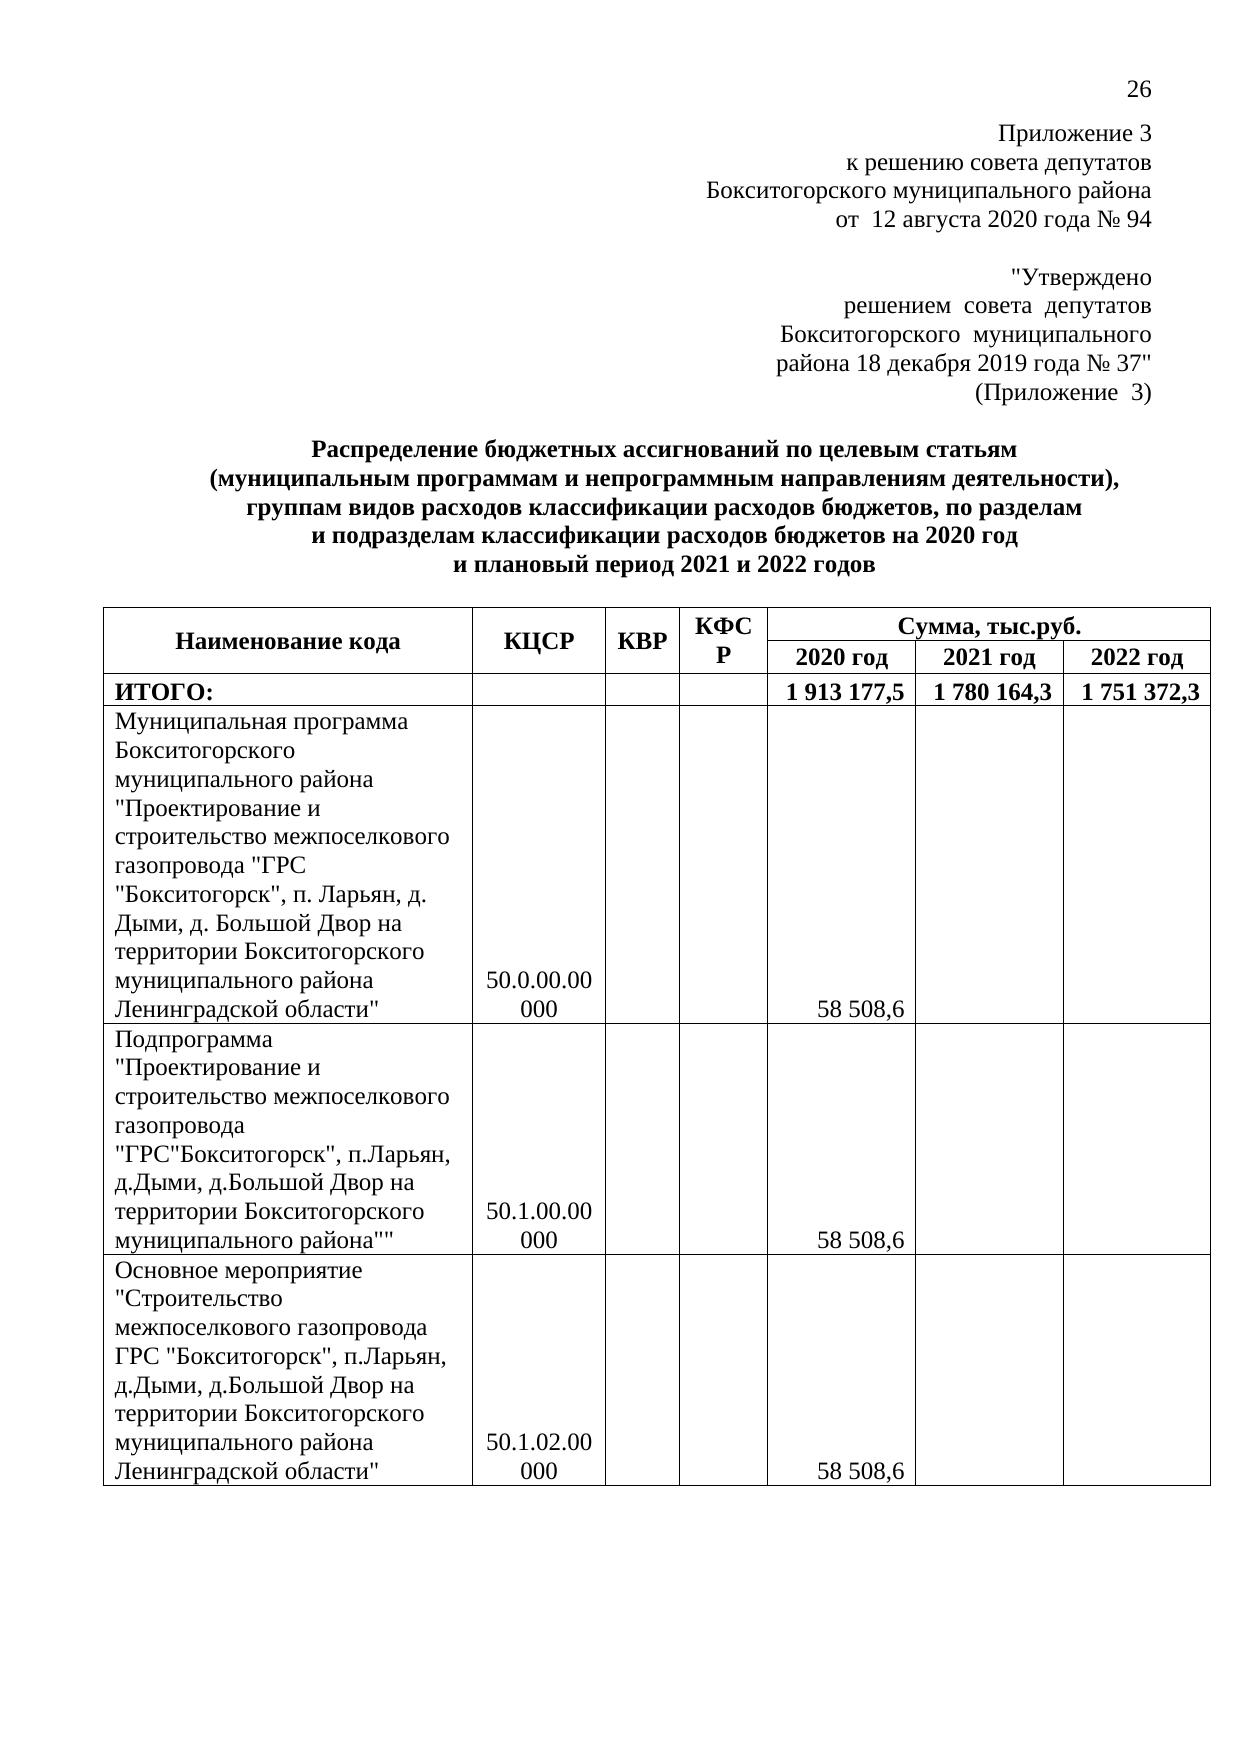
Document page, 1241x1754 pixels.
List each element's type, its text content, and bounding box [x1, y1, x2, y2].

table_header Сумма, тыс.руб. [768, 608, 1210, 640]
text (Приложение 3) [177, 377, 1152, 406]
text "Утверждено [650, 262, 1152, 291]
table_cell 58 508,6 [768, 1255, 915, 1485]
text (муниципальным программам и непрограммным направлениям деятельности), группам видов расходов классификации расходов бюджетов, по разделам [177, 463, 1152, 521]
table_cell [916, 1024, 1063, 1254]
table_cell 58 508,6 [768, 1024, 915, 1254]
text Бокситогорского муниципального [650, 319, 1152, 348]
table_cell Муниципальная программа Бокситогорского муниципального района "Проектирование и строительство межпоселкового газопровода "ГРС "Бокситогорск", п. Ларьян, д. Дыми, д. Большой Двор на территории Бокситогорского муниципального района Ленинградской области" [104, 706, 472, 1023]
table_cell [1064, 1255, 1210, 1485]
table_header КВР [606, 608, 679, 672]
text Бокситогорского муниципального района [177, 176, 1152, 204]
table_header Наименование кода [104, 608, 472, 672]
table_cell ИТОГО: [104, 674, 472, 705]
table_cell 50.0.00.00000 [473, 706, 605, 1023]
table_cell 50.1.00.00000 [473, 1024, 605, 1254]
table_cell [916, 706, 1063, 1023]
table_cell [473, 674, 605, 705]
text от 12 августа 2020 года № 94 [177, 204, 1152, 233]
table_cell [680, 706, 767, 1023]
table_cell [680, 1024, 767, 1254]
table_cell 1 751 372,3 [1064, 674, 1210, 705]
table_cell [916, 1255, 1063, 1485]
text решением совета депутатов [650, 291, 1152, 319]
table_cell [680, 674, 767, 705]
table_cell 1 913 177,5 [768, 674, 915, 705]
table_cell [606, 1024, 679, 1254]
table_cell [606, 706, 679, 1023]
text к решению совета депутатов [177, 147, 1152, 176]
table_cell [606, 674, 679, 705]
table_header КФСР [680, 608, 767, 672]
text Распределение бюджетных ассигнований по целевым статьям [177, 434, 1152, 463]
table_cell 2021 год [916, 641, 1063, 672]
table_cell 2022 год [1064, 641, 1210, 672]
table_cell Основное мероприятие "Строительство межпоселкового газопровода ГРС "Бокситогорск", п.Ларьян, д.Дыми, д.Большой Двор на территории Бокситогорского муниципального района Ленинградской области" [104, 1255, 472, 1485]
text района 18 декабря 2019 года № 37" [650, 348, 1152, 377]
text и подразделам классификации расходов бюджетов на 2020 год [177, 521, 1152, 549]
table_cell 50.1.02.00000 [473, 1255, 605, 1485]
table_cell [606, 1255, 679, 1485]
text и плановый период 2021 и 2022 годов [177, 549, 1152, 578]
table_cell [1064, 1024, 1210, 1254]
table_cell 2020 год [768, 641, 915, 672]
text Приложение 3 [177, 118, 1152, 147]
table_cell 58 508,6 [768, 706, 915, 1023]
table_cell Подпрограмма "Проектирование и строительство межпоселкового газопровода "ГРС"Бокситогорск", п.Ларьян, д.Дыми, д.Большой Двор на территории Бокситогорского муниципального района"" [104, 1024, 472, 1254]
table_cell [1064, 706, 1210, 1023]
table_cell 1 780 164,3 [916, 674, 1063, 705]
table_header КЦСР [473, 608, 605, 672]
table_cell [680, 1255, 767, 1485]
